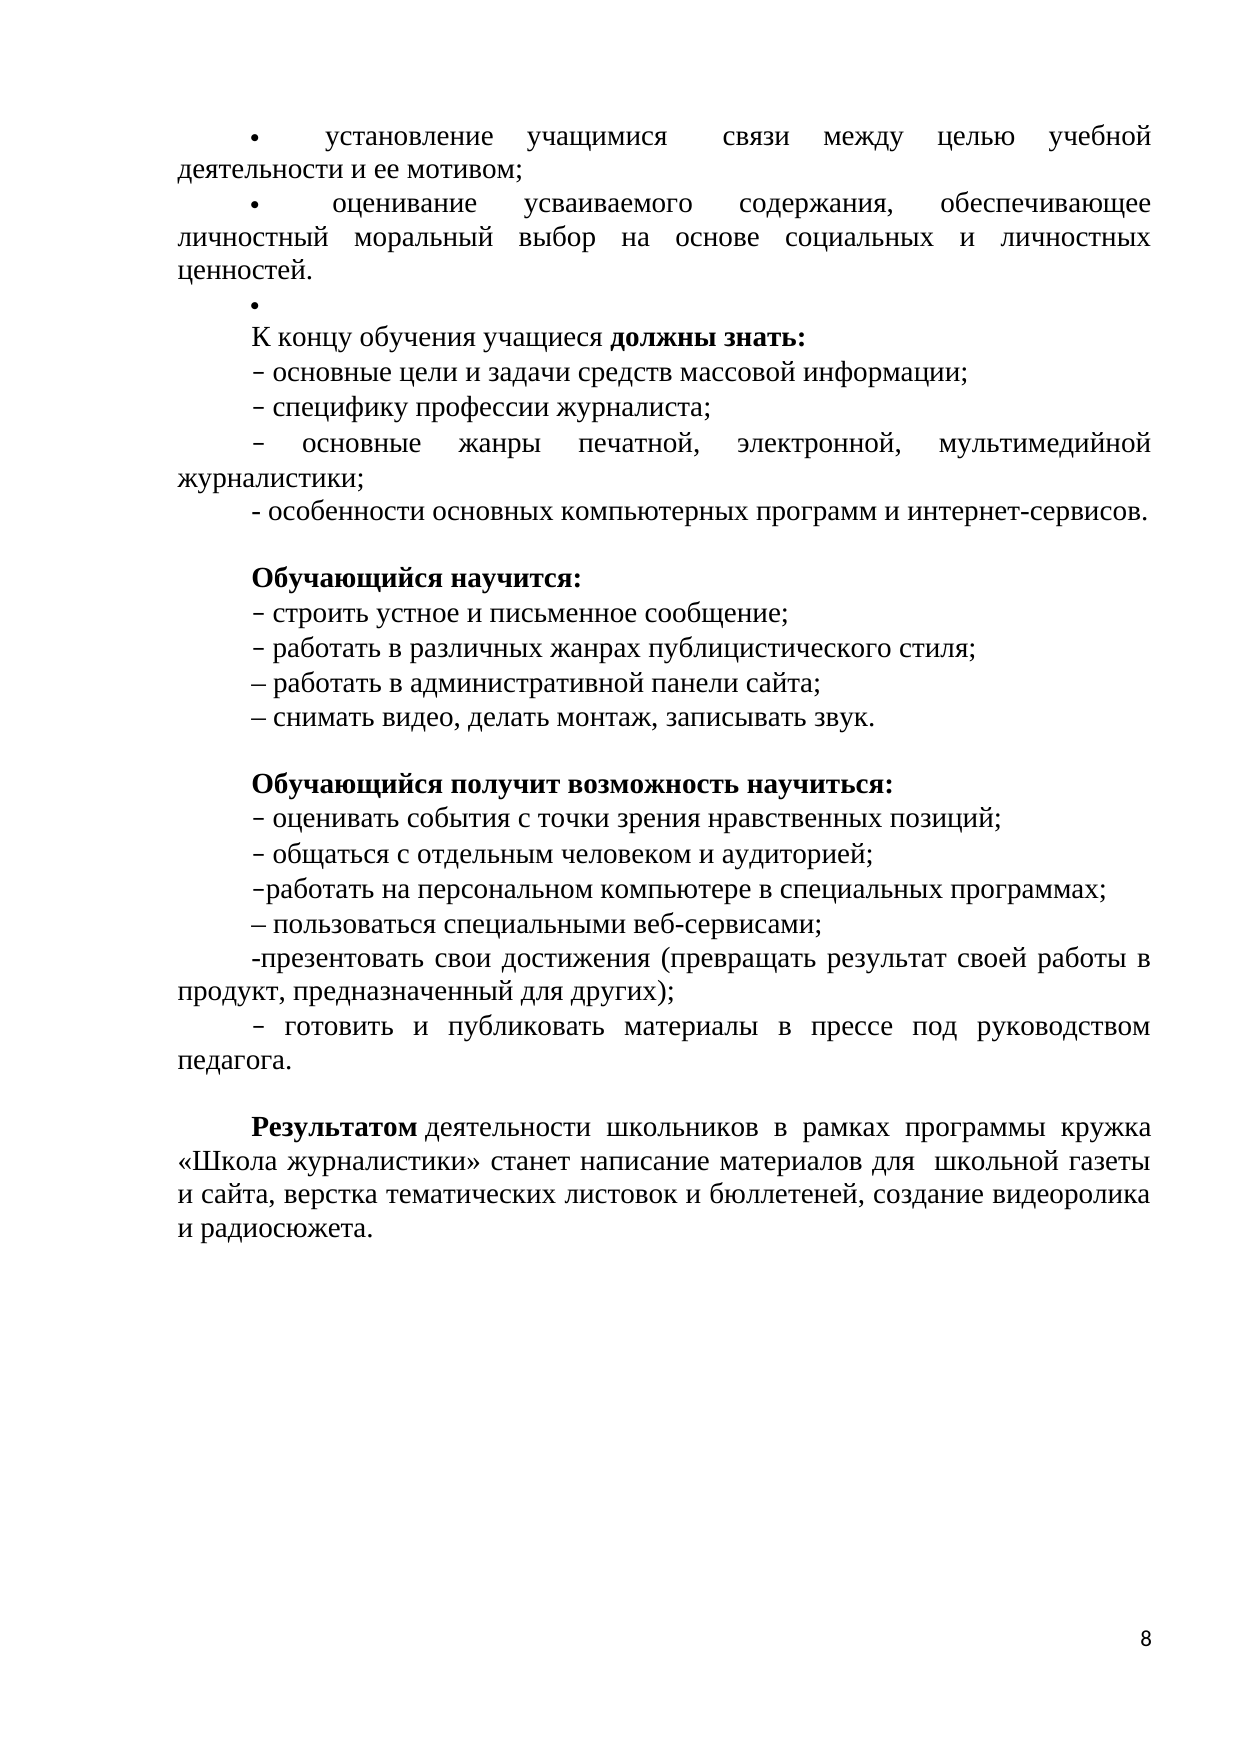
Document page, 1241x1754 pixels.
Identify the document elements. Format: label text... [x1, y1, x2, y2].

text – общаться с отдельным человеком и аудиторией; [177, 835, 1152, 871]
list оценивание усваиваемого содержания, обеспечивающее личностный моральный выбор на основе социальных и личностных ценностей. [177, 185, 1152, 286]
text – основные жанры печатной, электронной, мультимедийной журналистики; [177, 424, 1152, 493]
text – пользоваться специальными веб-сервисами; [177, 906, 1152, 940]
text – работать в различных жанрах публицистического стиля; [177, 629, 1152, 665]
text – снимать видео, делать монтаж, записывать звук. [177, 699, 1152, 732]
list установление учащимися связи между целью учебной деятельности и ее мотивом; [177, 118, 1152, 185]
text – основные цели и задачи средств массовой информации; [177, 353, 1152, 388]
text – специфику профессии журналиста; [177, 388, 1152, 424]
text – готовить и публиковать материалы в прессе под руководством педагога. [177, 1007, 1152, 1076]
text – строить устное и письменное сообщение; [177, 594, 1152, 629]
text Результатом деятельности школьников в рамках программы кружка «Школа журналистики» станет написание материалов для школьной газеты и сайта, верстка тематических листовок и бюллетеней, создание видеоролика и радиосюжета. [177, 1109, 1152, 1244]
text Обучающийся научится: [177, 560, 1152, 594]
text -презентовать свои достижения (превращать результат своей работы в продукт, предназначенный для других); [177, 940, 1152, 1007]
text – работать в административной панели сайта; [177, 665, 1152, 699]
text –работать на персональном компьютере в специальных программах; [177, 871, 1152, 906]
text К концу обучения учащиеся должны знать: [177, 319, 1152, 353]
text - особенности основных компьютерных программ и интернет-сервисов. [177, 493, 1152, 527]
text – оценивать события с точки зрения нравственных позиций; [177, 799, 1152, 835]
text Обучающийся получит возможность научиться: [177, 766, 1152, 799]
